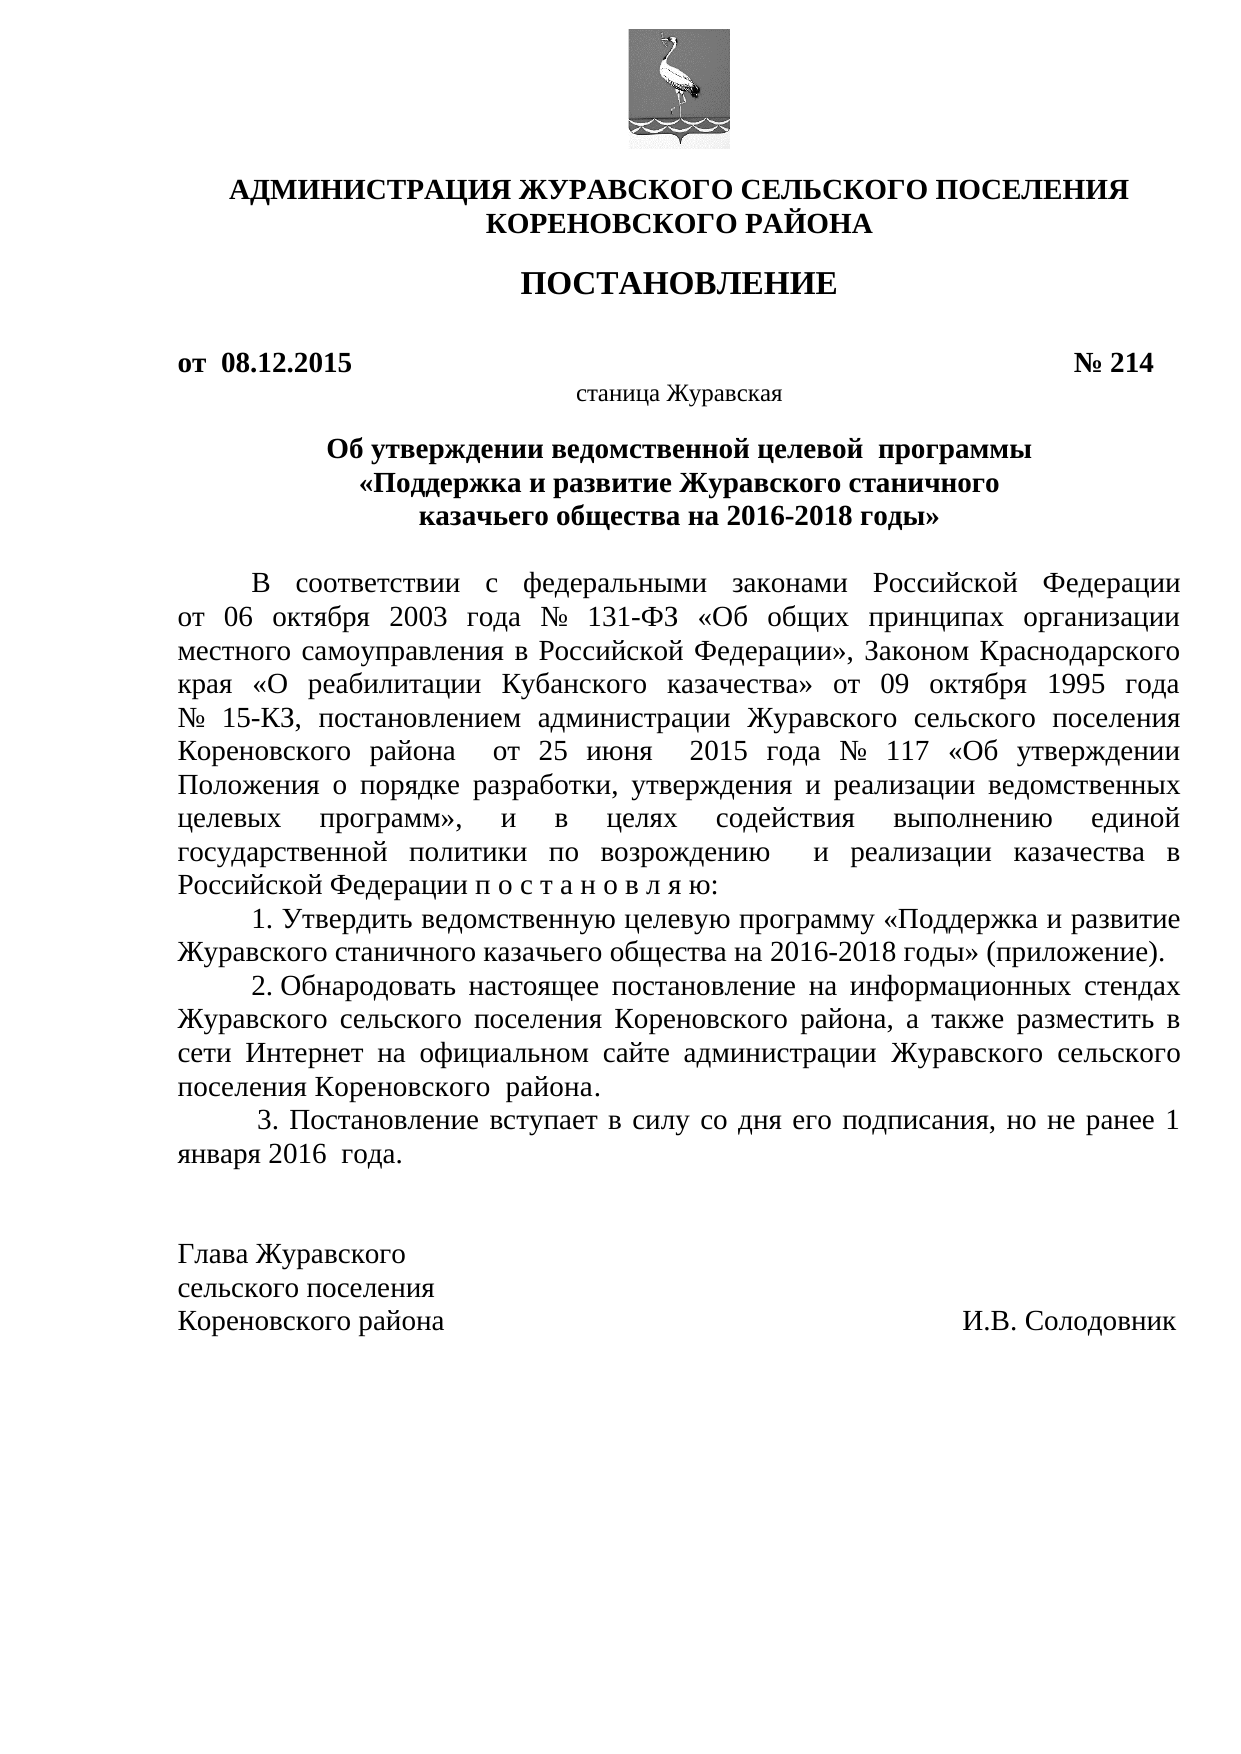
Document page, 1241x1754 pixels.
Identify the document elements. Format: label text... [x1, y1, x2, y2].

text 2. Обнародовать настоящее постановление на информационных стендах Журавского сельского поселения Кореновского района, а также разместить в сети Интернет на официальном сайте администрации Журавского сельского поселения Кореновского района. [177, 968, 1181, 1102]
text Об утверждении ведомственной целевой программы [177, 431, 1181, 465]
subtitle АДМИНИСТРАЦИЯ ЖУРАВСКОГО СЕЛЬСКОГО ПОСЕЛЕНИЯ [177, 172, 1181, 206]
text 3. Постановление вступает в силу со дня его подписания, но не ранее 1 января 2016 года. [177, 1102, 1181, 1169]
text ПОСТАНОВЛЕНИЕ [177, 263, 1181, 302]
text казачьего общества на 2016-2018 годы» [177, 498, 1181, 532]
text КОРЕНОВСКОГО РАЙОНА [177, 206, 1181, 239]
text Кореновского района И.В. Солодовник [177, 1303, 1181, 1337]
picture [628, 29, 730, 149]
text станица Журавская [177, 378, 1181, 407]
text от 08.12.2015 № 214 [177, 345, 1181, 378]
text «Поддержка и развитие Журавского станичного [177, 465, 1181, 498]
text 1. Утвердить ведомственную целевую программу «Поддержка и развитие Журавского станичного казачьего общества на 2016-2018 годы» (приложение). [177, 901, 1181, 968]
text В соответствии с федеральными законами Российской Федерации от 06 октября 2003 года № 131-ФЗ «Об общих принципах организации местного самоуправления в Российской Федерации», Законом Краснодарского края «О реабилитации Кубанского казачества» от 09 октября 1995 года № 15-КЗ, постановлением администрации Журавского сельского поселения Кореновского района от 25 июня 2015 года № 117 «Об утверждении Положения о порядке разработки, утверждения и реализации ведомственных целевых программ», и в целях содействия выполнению единой государственной политики по возрождению и реализации казачества в Российской Федерации п о с т а н о в л я ю: [177, 566, 1181, 901]
text Глава Журавского [177, 1236, 1181, 1270]
text сельского поселения [177, 1270, 1181, 1303]
